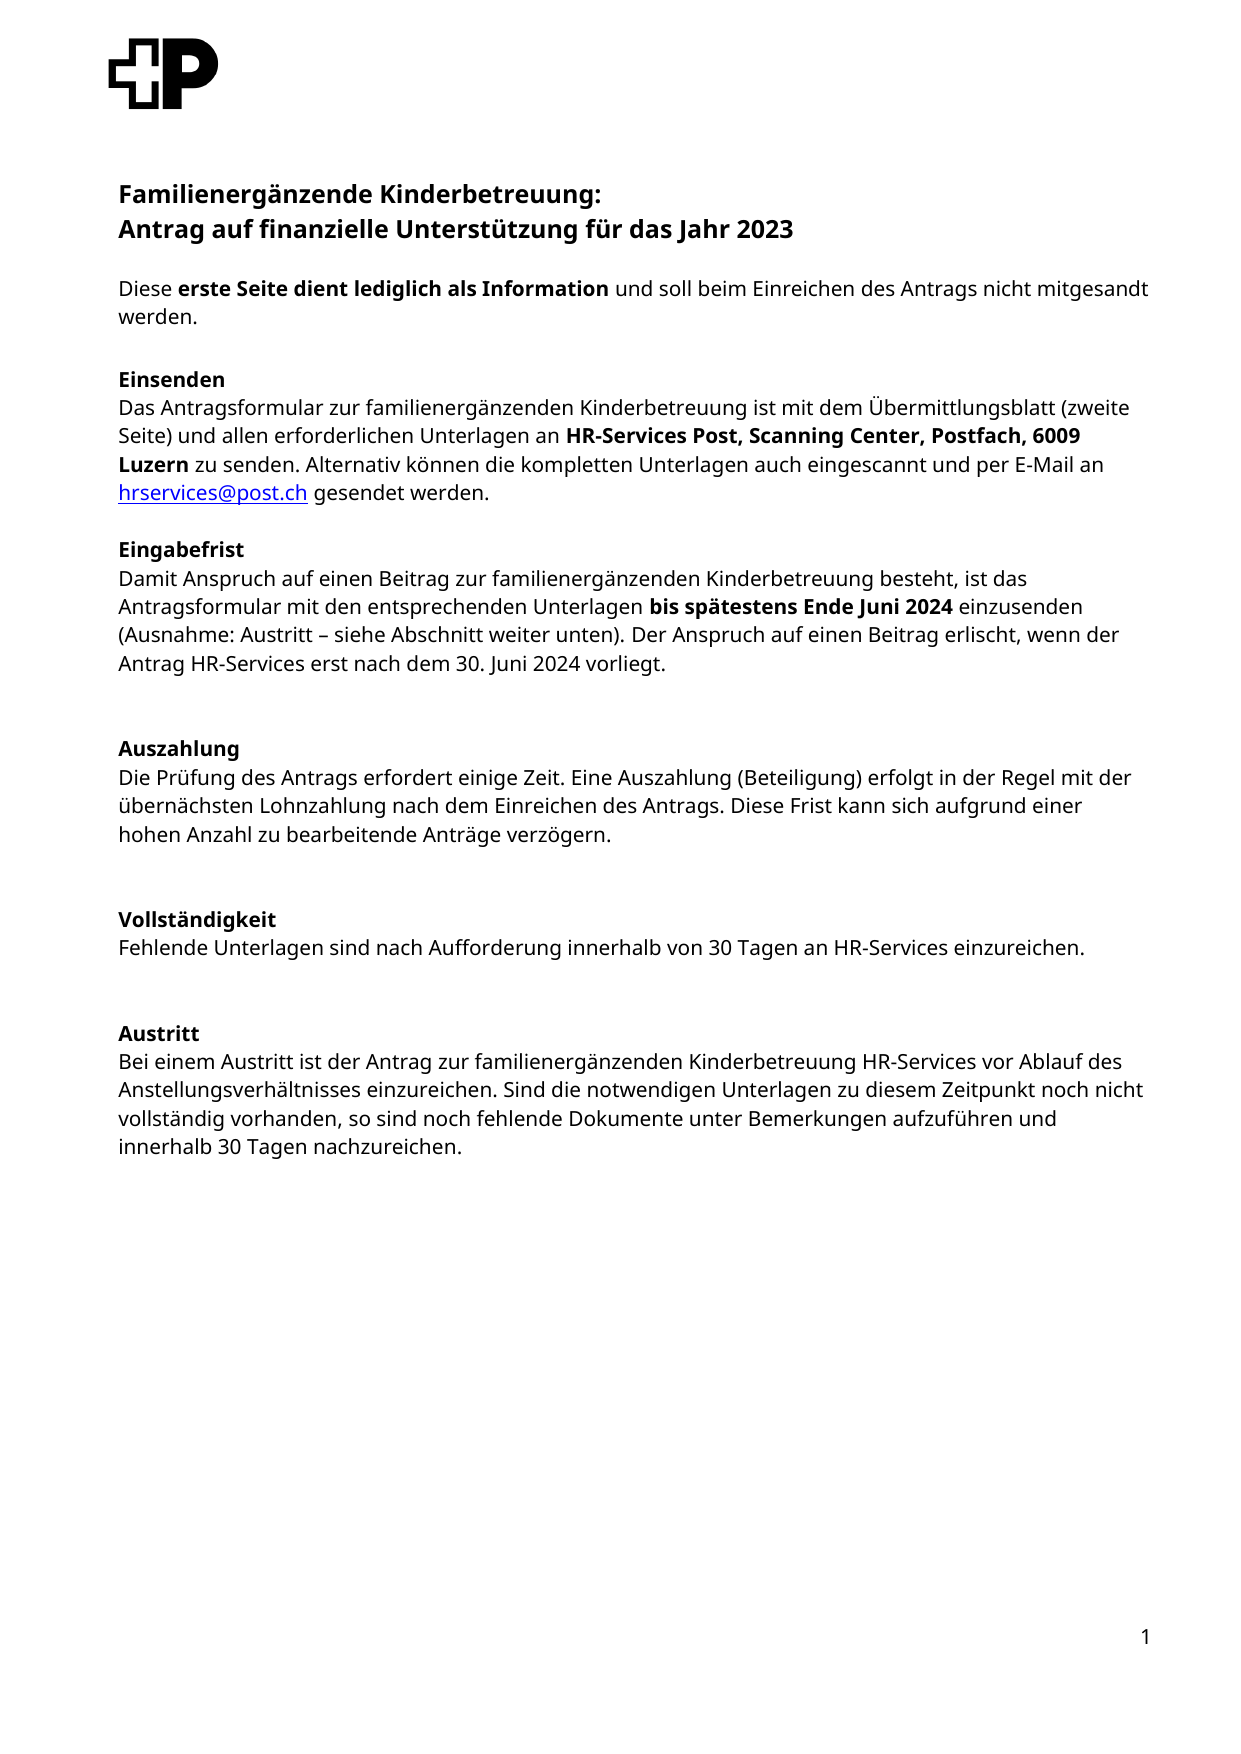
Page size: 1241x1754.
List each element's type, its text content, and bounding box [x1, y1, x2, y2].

text Familienergänzende Kinderbetreuung: Antrag auf finanzielle Unterstützung für das Jahr 2023 [118, 177, 1152, 274]
picture [88, 0, 237, 148]
text Eingabefrist Damit Anspruch auf einen Beitrag zur familienergänzenden Kinderbetreuung besteht, ist das Antragsformular mit den entsprechenden Unterlagen bis spätestens Ende Juni 2024 einzusenden (Ausnahme: Austritt – siehe Abschnitt weiter unten). Der Anspruch auf einen Beitrag erlischt, wenn der Antrag HR-Services erst nach dem 30. Juni 2024 vorliegt. [118, 507, 1152, 706]
text Auszahlung Die Prüfung des Antrags erfordert einige Zeit. Eine Auszahlung (Beteiligung) erfolgt in der Regel mit der übernächsten Lohnzahlung nach dem Einreichen des Antrags. Diese Frist kann sich aufgrund einer hohen Anzahl zu bearbeitende Anträge verzögern. [118, 706, 1152, 877]
text Austritt Bei einem Austritt ist der Antrag zur familienergänzenden Kinderbetreuung HR-Services vor Ablauf des Anstellungsverhältnisses einzureichen. Sind die notwendigen Unterlagen zu diesem Zeitpunkt noch nicht vollständig vorhanden, so sind noch fehlende Dokumente unter Bemerkungen aufzuführen und innerhalb 30 Tagen nachzureichen. [118, 990, 1152, 1161]
text Diese erste Seite dient lediglich als Information und soll beim Einreichen des Antrags nicht mitgesandt werden. Einsenden Das Antragsformular zur familienergänzenden Kinderbetreuung ist mit dem Übermittlungsblatt (zweite Seite) und allen erforderlichen Unterlagen an HR-Services Post, Scanning Center, Postfach, 6009 Luzern zu senden. Alternativ können die kompletten Unterlagen auch eingescannt und per E-Mail an hrservices@post.ch gesendet werden. [118, 274, 1152, 507]
text Vollständigkeit Fehlende Unterlagen sind nach Aufforderung innerhalb von 30 Tagen an HR-Services einzureichen. [118, 877, 1152, 962]
